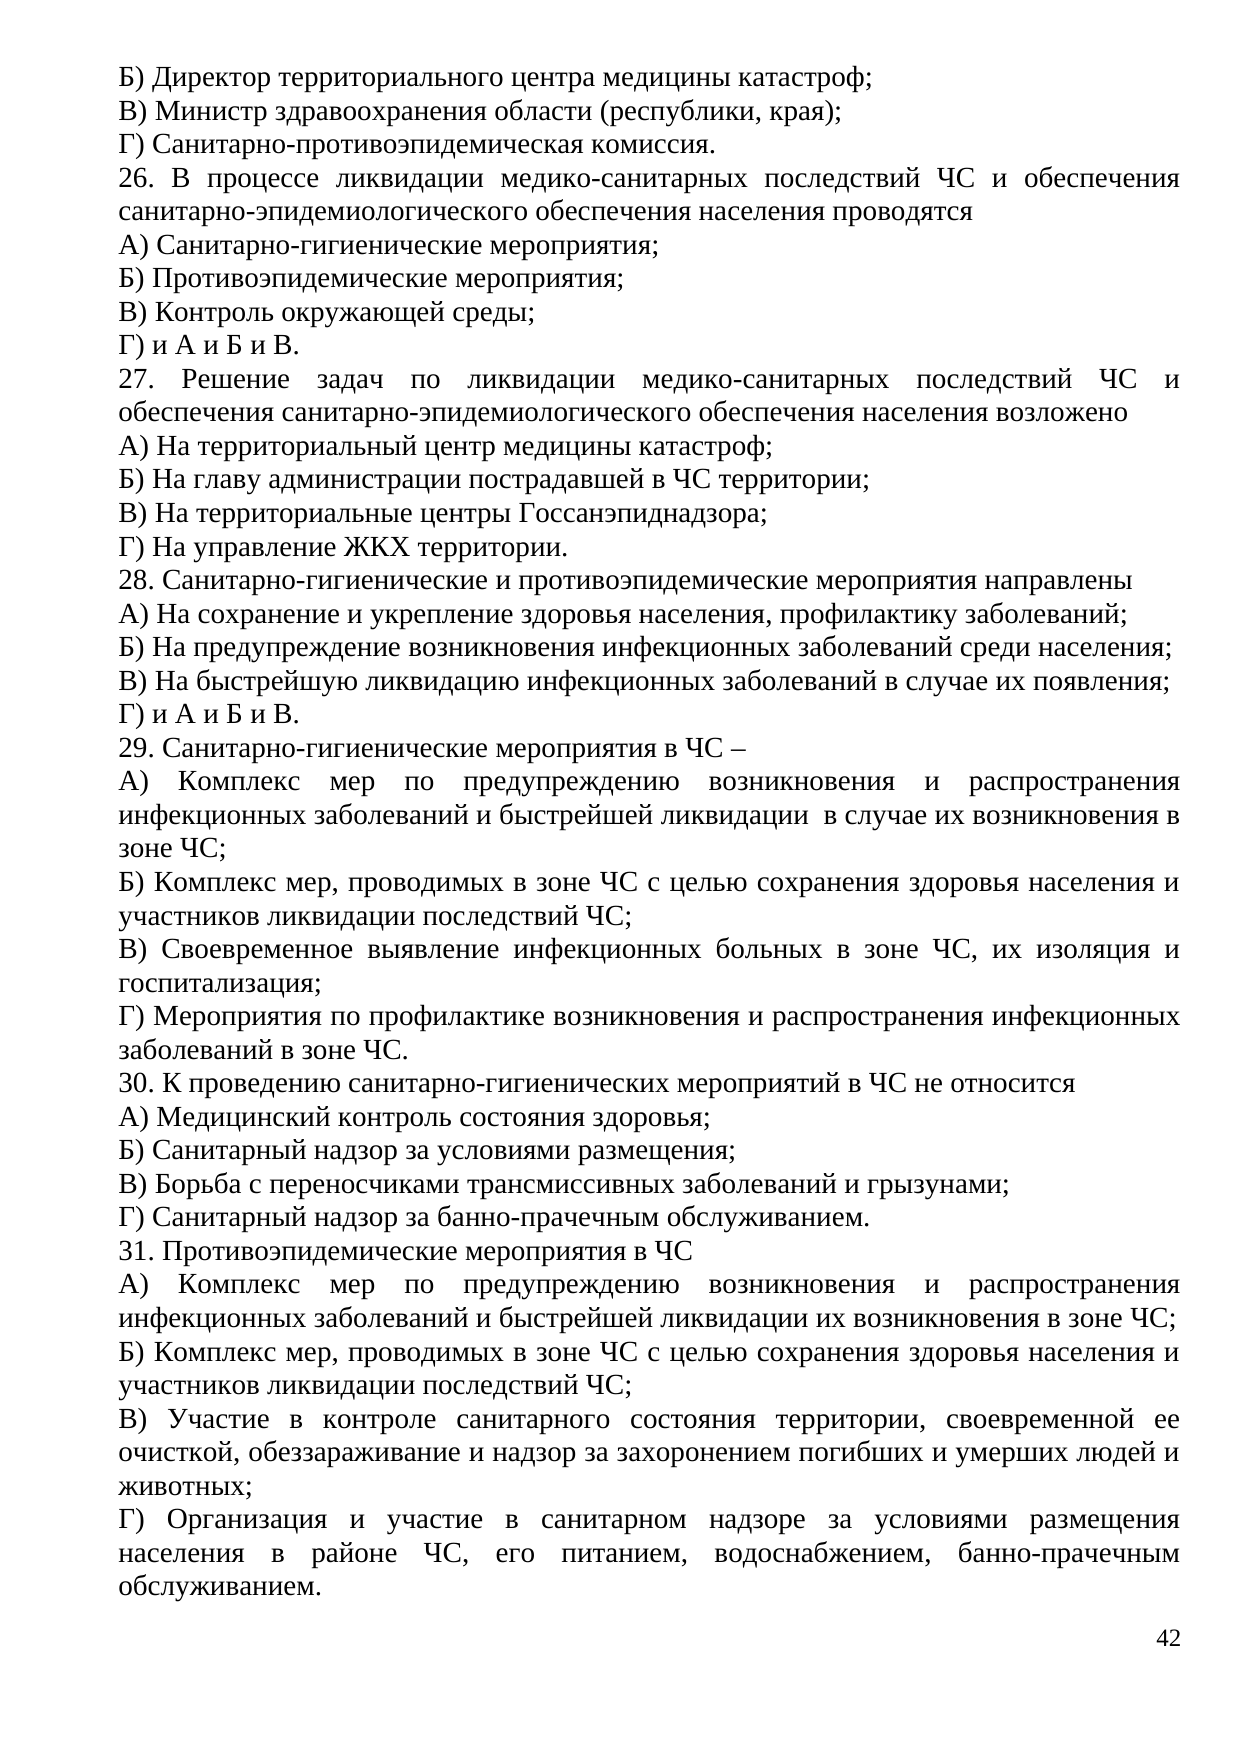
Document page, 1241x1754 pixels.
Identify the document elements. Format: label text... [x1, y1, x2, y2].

text А) Медицинский контроль состояния здоровья; [118, 1099, 1181, 1132]
text Г) и А и Б и В. [118, 696, 1181, 730]
text 29. Санитарно-гигиенические мероприятия в ЧС – [118, 730, 1181, 763]
text В) Министр здравоохранения области (республики, края); [118, 93, 1181, 126]
text В) Контроль окружающей среды; [118, 294, 1181, 327]
text Б) Комплекс мер, проводимых в зоне ЧС с целью сохранения здоровья населения и участников ликвидации последствий ЧС; [118, 1334, 1181, 1401]
text В) На территориальные центры Госсанэпиднадзора; [118, 495, 1181, 529]
text 27. Решение задач по ликвидации медико-санитарных последствий ЧС и обеспечения санитарно-эпидемиологического обеспечения населения возложено [118, 361, 1181, 428]
text А) Санитарно-гигиенические мероприятия; [118, 227, 1181, 260]
text В) На быстрейшую ликвидацию инфекционных заболеваний в случае их появления; [118, 663, 1181, 696]
text В) Участие в контроле санитарного состояния территории, своевременной ее очисткой, обеззараживание и надзор за захоронением погибших и умерших людей и животных; [118, 1401, 1181, 1501]
text А) Комплекс мер по предупреждению возникновения и распространения инфекционных заболеваний и быстрейшей ликвидации их возникновения в зоне ЧС; [118, 1267, 1181, 1334]
text А) На территориальный центр медицины катастроф; [118, 428, 1181, 462]
text Г) Санитарный надзор за банно-прачечным обслуживанием. [118, 1199, 1181, 1233]
text Г) Санитарно-противоэпидемическая комиссия. [118, 126, 1181, 160]
text 28. Санитарно-гигиенические и противоэпидемические мероприятия направлены [118, 562, 1181, 596]
text А) На сохранение и укрепление здоровья населения, профилактику заболеваний; [118, 596, 1181, 629]
text Б) Директор территориального центра медицины катастроф; [118, 59, 1181, 93]
text Б) Противоэпидемические мероприятия; [118, 260, 1181, 294]
text 31. Противоэпидемические мероприятия в ЧС [118, 1233, 1181, 1267]
text Г) и А и Б и В. [118, 327, 1181, 361]
text Г) На управление ЖКХ территории. [118, 529, 1181, 562]
text Б) Санитарный надзор за условиями размещения; В) Борьба с переносчиками трансмиссивных заболеваний и грызунами; [118, 1132, 1181, 1199]
text А) Комплекс мер по предупреждению возникновения и распространения инфекционных заболеваний и быстрейшей ликвидации в случае их возникновения в зоне ЧС; [118, 763, 1181, 864]
text Г) Организация и участие в санитарном надзоре за условиями размещения населения в районе ЧС, его питанием, водоснабжением, банно-прачечным обслуживанием. [118, 1501, 1181, 1602]
text Б) На предупреждение возникновения инфекционных заболеваний среди населения; [118, 629, 1181, 663]
text Б) На главу администрации пострадавшей в ЧС территории; [118, 462, 1181, 495]
text 30. К проведению санитарно-гигиенических мероприятий в ЧС не относится [118, 1065, 1181, 1099]
text Г) Мероприятия по профилактике возникновения и распространения инфекционных заболеваний в зоне ЧС. [118, 998, 1181, 1065]
text В) Своевременное выявление инфекционных больных в зоне ЧС, их изоляция и госпитализация; [118, 931, 1181, 998]
text 26. В процессе ликвидации медико-санитарных последствий ЧС и обеспечения санитарно-эпидемиологического обеспечения населения проводятся [118, 160, 1181, 227]
text Б) Комплекс мер, проводимых в зоне ЧС с целью сохранения здоровья населения и участников ликвидации последствий ЧС; [118, 864, 1181, 931]
